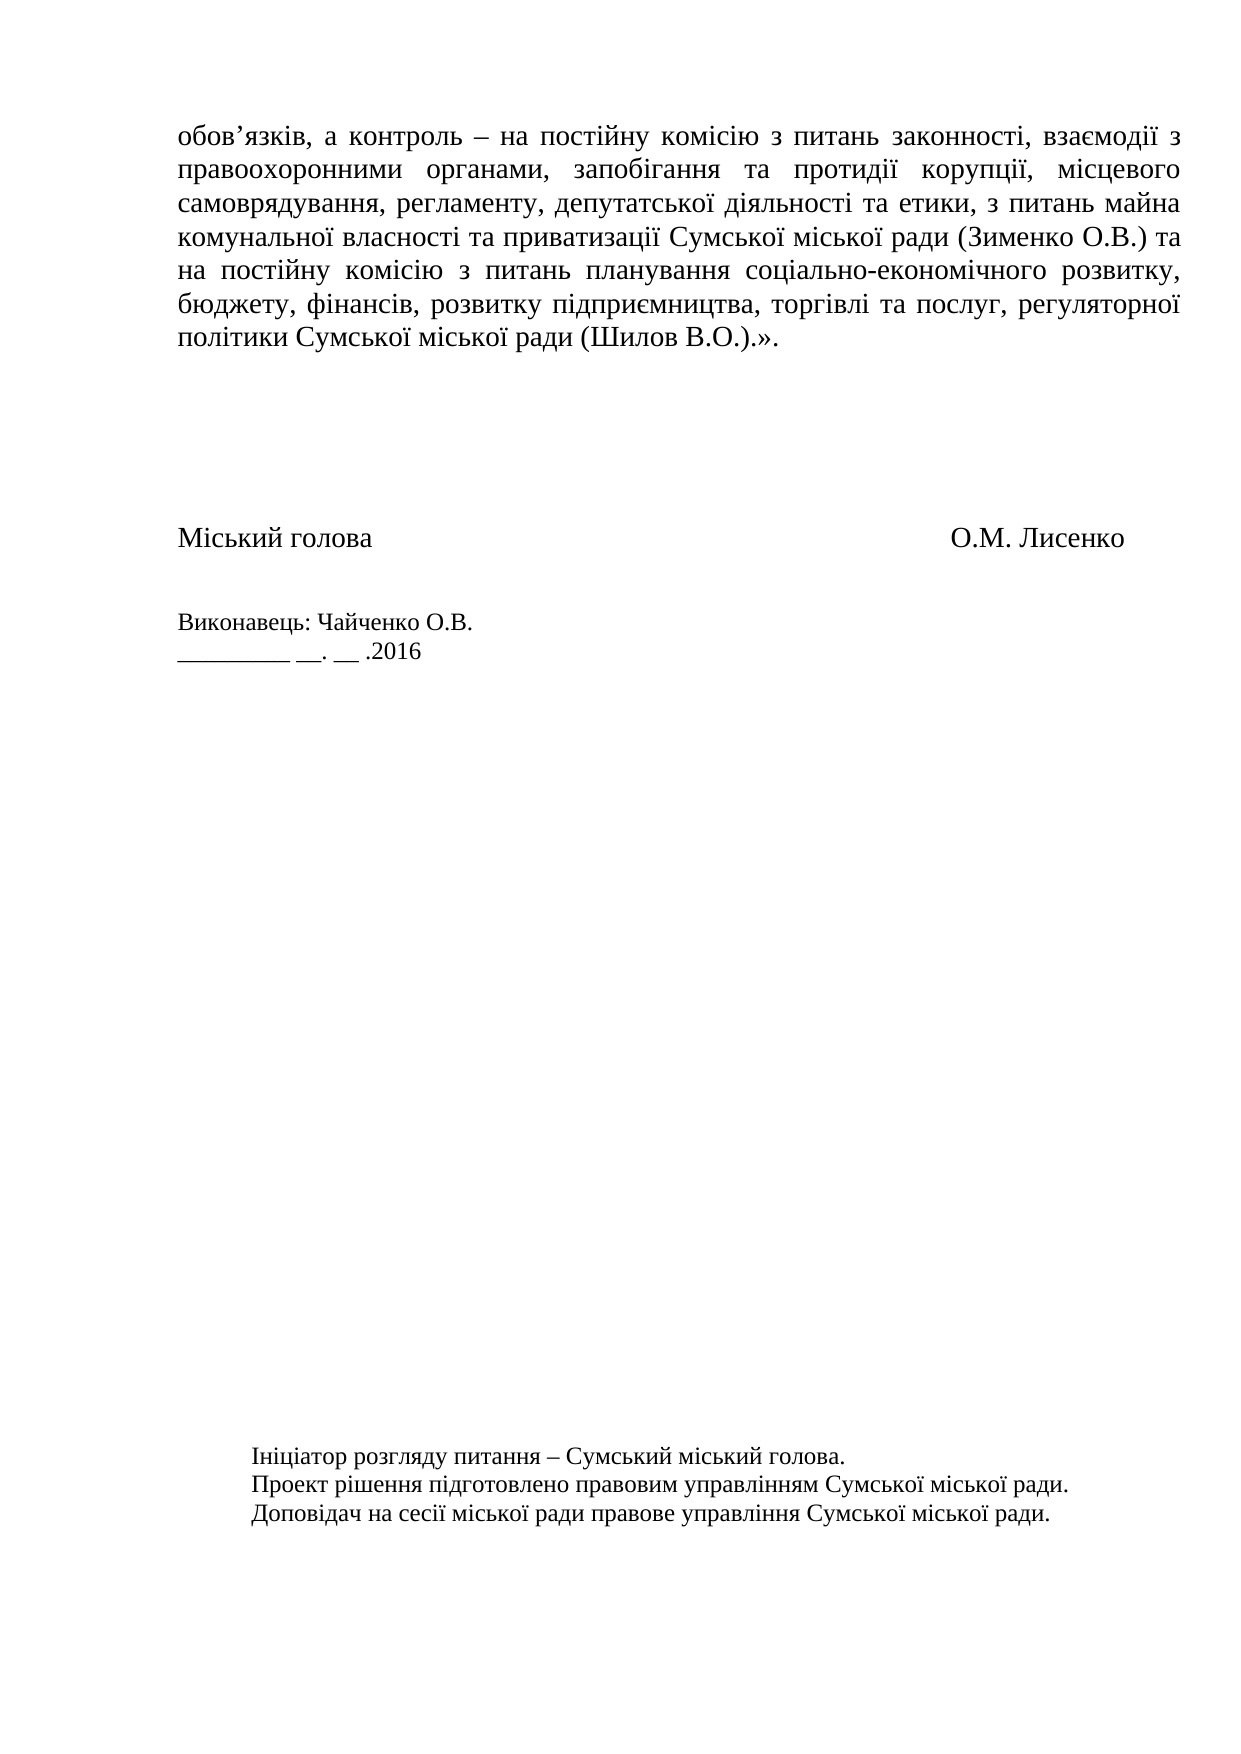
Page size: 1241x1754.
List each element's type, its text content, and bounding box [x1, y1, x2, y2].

text Проект рішення підготовлено правовим управлінням Сумської міської ради. [177, 1469, 1181, 1498]
text Виконавець: Чайченко О.В. [177, 607, 1181, 636]
text _________ __. __ .2016 [177, 636, 1181, 664]
text Доповідач на сесії міської ради правове управління Сумської міської ради. [177, 1498, 1181, 1527]
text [177, 118, 1181, 353]
text Міський голова О.М. Лисенко [177, 521, 1181, 554]
text Ініціатор розгляду питання – Сумський міський голова. [177, 1441, 1181, 1469]
